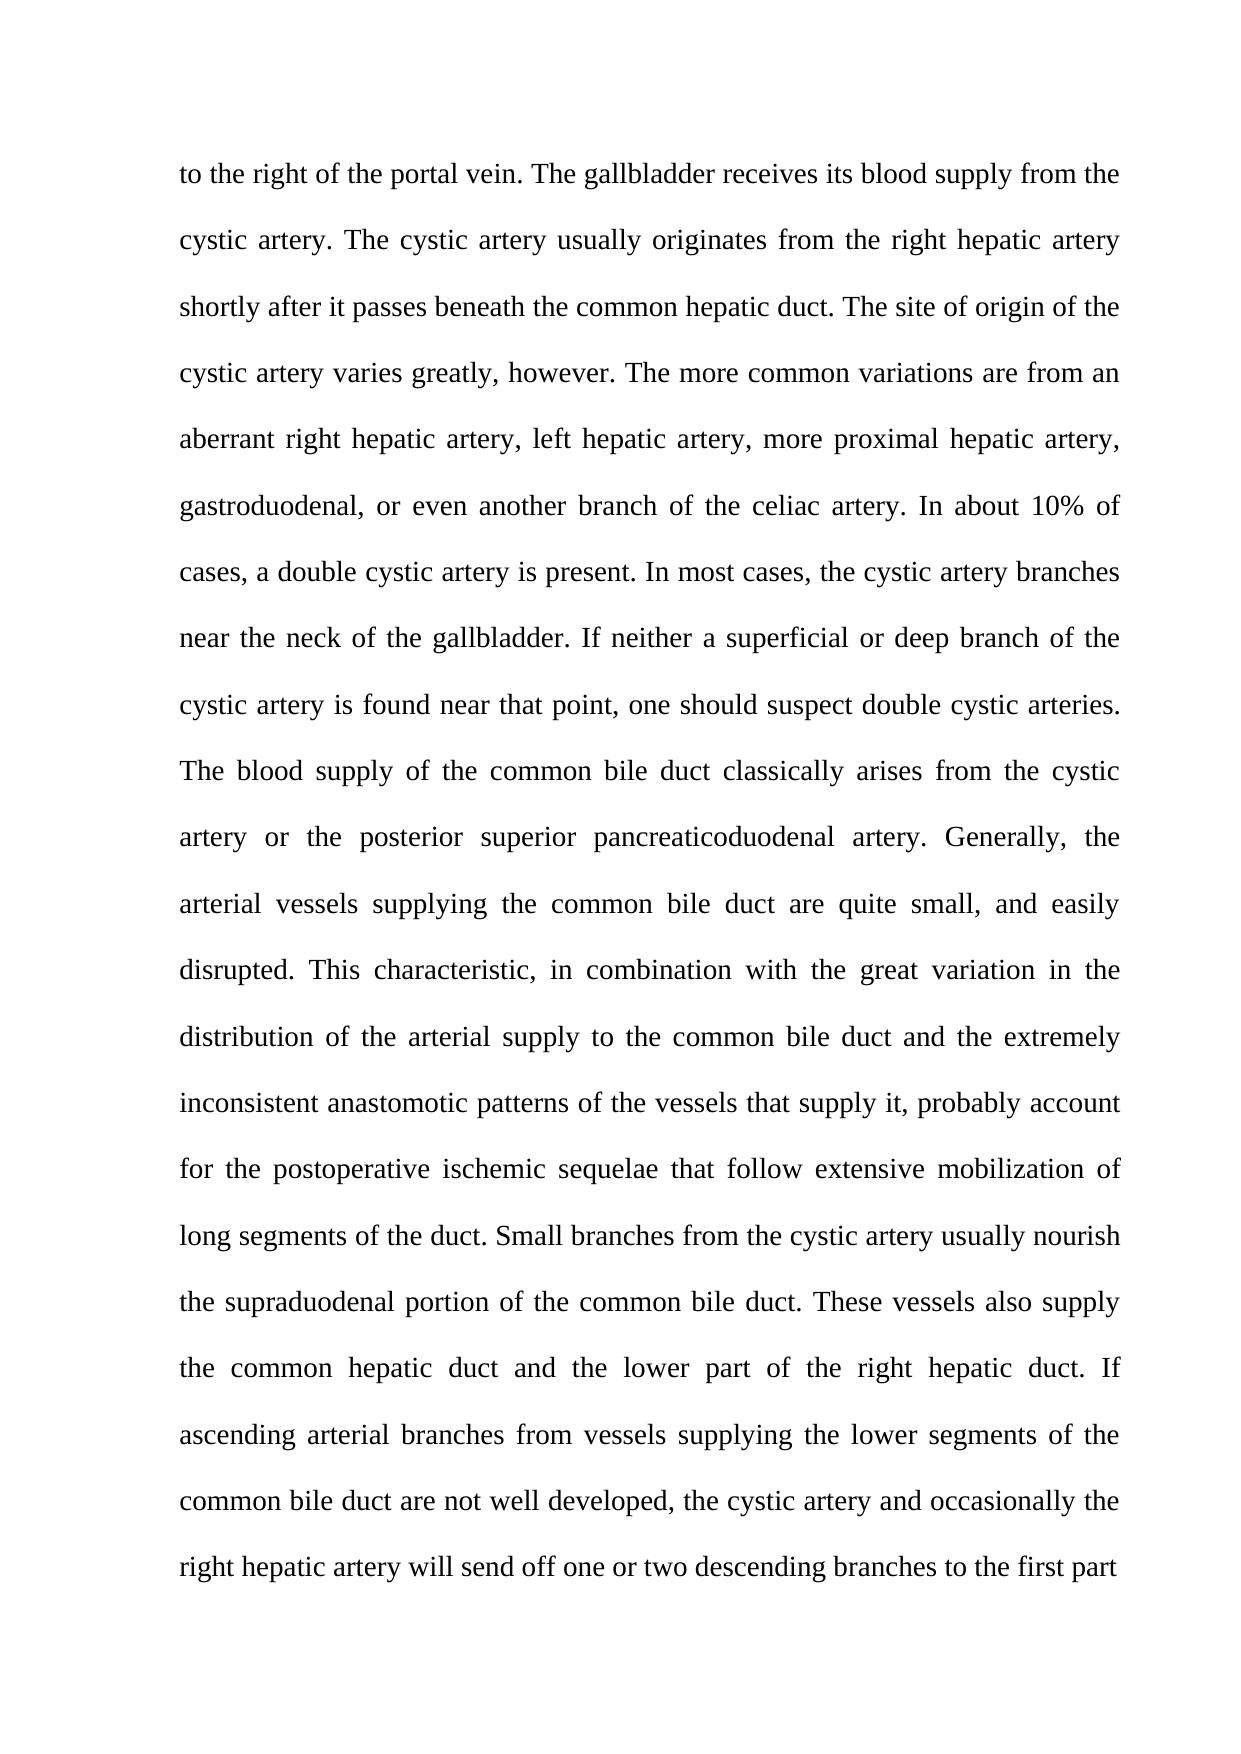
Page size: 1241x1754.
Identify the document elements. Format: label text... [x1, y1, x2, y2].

text to the right of the portal vein. The gallbladder receives its blood supply from the cystic artery. The cystic artery usually originates from the right hepatic artery shortly after it passes beneath the common hepatic duct. The site of origin of the cystic artery varies greatly, however. The more common variations are from an aberrant right hepatic artery, left hepatic artery, more proximal hepatic artery, gastroduodenal, or even another branch of the celiac artery. In about 10% of cases, a double cystic artery is present. In most cases, the cystic artery branches near the neck of the gallbladder. If neither a superficial or deep branch of the cystic artery is found near that point, one should suspect double cystic arteries. The blood supply of the common bile duct classically arises from the cystic artery or the posterior superior pancreaticoduodenal artery. Generally, the arterial vessels supplying the common bile duct are quite small, and easily disrupted. This characteristic, in combination with the great variation in the distribution of the arterial supply to the common bile duct and the extremely inconsistent anastomotic patterns of the vessels that supply it, probably account for the postoperative ischemic sequelae that follow extensive mobilization of long segments of the duct. Small branches from the cystic artery usually nourish the supraduodenal portion of the common bile duct. These vessels also supply the common hepatic duct and the lower part of the right hepatic duct. If ascending arterial branches from vessels supplying the lower segments of the common bile duct are not well developed, the cystic artery and occasionally the right hepatic artery will send off one or two descending branches to the first part [179, 156, 1121, 1583]
